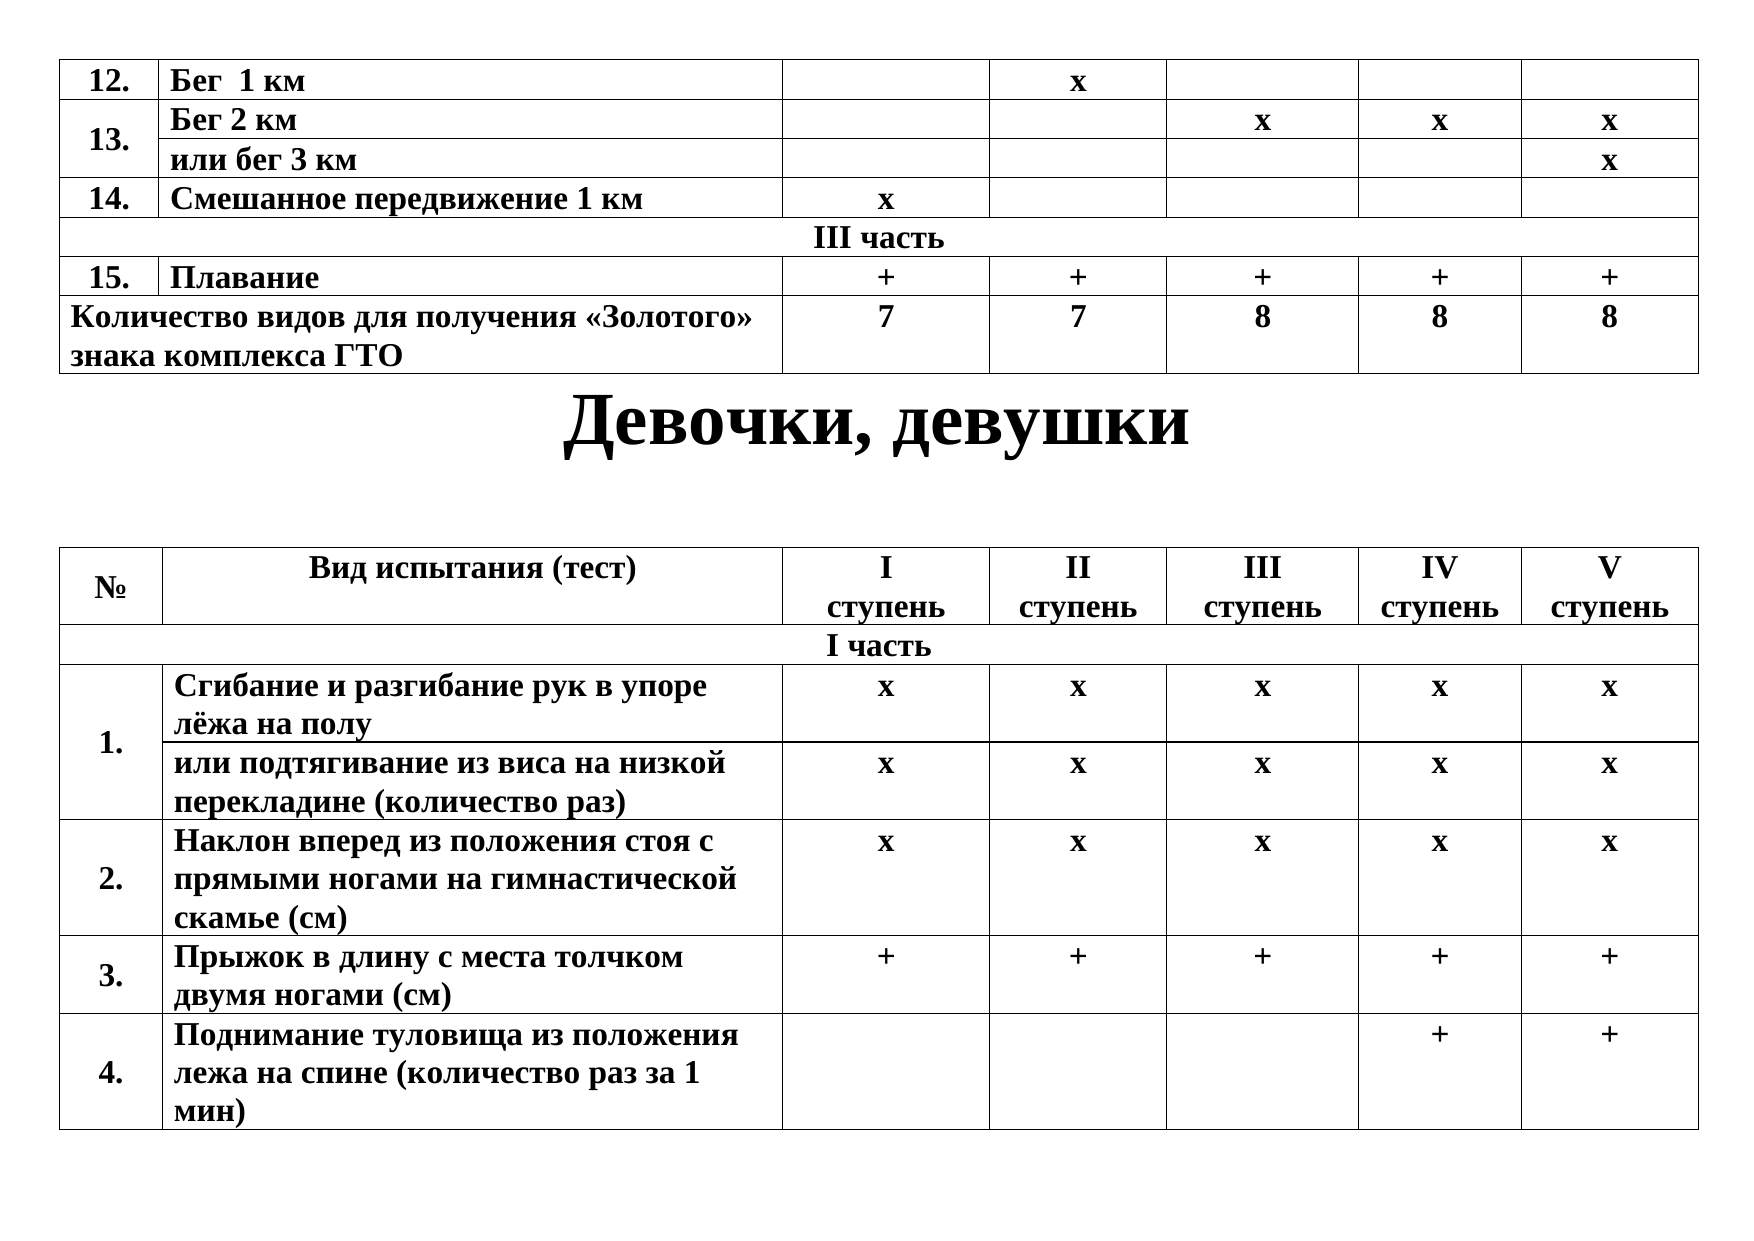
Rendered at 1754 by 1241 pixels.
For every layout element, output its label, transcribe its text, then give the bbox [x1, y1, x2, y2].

table_cell х [1359, 665, 1521, 741]
table_cell Наклон вперед из положения стоя с прямыми ногами на гимнастической скамье (см) [163, 820, 782, 935]
table_cell 13. [60, 100, 158, 177]
table_cell Количество видов для получения «Золотого» знака комплекса ГТО [60, 296, 782, 373]
table_cell 4. [60, 1014, 162, 1129]
table_cell х [1359, 820, 1521, 935]
table_cell х [1522, 100, 1698, 138]
table_cell [990, 139, 1166, 177]
table_cell х [1522, 139, 1698, 177]
table_cell или подтягивание из виса на низкой перекладине (количество раз) [163, 743, 782, 819]
table_cell х [783, 820, 989, 935]
table_cell Плавание [159, 257, 782, 295]
table_cell 8 [1359, 296, 1521, 373]
table_cell [1359, 178, 1521, 217]
table_cell х [1359, 100, 1521, 138]
table_cell х [990, 820, 1166, 935]
table_header I ступень [783, 548, 989, 624]
table_header II ступень [990, 548, 1166, 624]
table_cell [1167, 178, 1358, 217]
table_cell х [1167, 665, 1358, 741]
table_cell III часть [60, 218, 1698, 256]
table_cell 1. [60, 665, 162, 819]
table_header № [60, 548, 162, 624]
table_cell 8 [1522, 296, 1698, 373]
table_cell х [1522, 665, 1698, 741]
table_cell [1522, 60, 1698, 98]
table_cell х [1359, 743, 1521, 819]
table_cell [783, 139, 989, 177]
table_cell + [1359, 257, 1521, 295]
table_cell х [1522, 820, 1698, 935]
table_cell х [783, 665, 989, 741]
table_cell [990, 178, 1166, 217]
table_cell [1359, 139, 1521, 177]
table_cell х [990, 665, 1166, 741]
table_cell + [1522, 257, 1698, 295]
table_header Вид испытания (тест) [163, 548, 782, 624]
table_cell + [1167, 257, 1358, 295]
table_cell Прыжок в длину с места толчком двумя ногами (см) [163, 936, 782, 1013]
table_cell х [990, 60, 1166, 98]
table_cell 12. [60, 60, 158, 98]
table_cell + [990, 257, 1166, 295]
table_header V ступень [1522, 548, 1698, 624]
table_cell Смешанное передвижение 1 км [159, 178, 782, 217]
text Девочки, девушки [118, 374, 1636, 460]
table_cell + [783, 257, 989, 295]
table_cell + [1359, 936, 1521, 1013]
table_cell + [783, 936, 989, 1013]
table_cell х [1167, 100, 1358, 138]
table_cell [783, 100, 989, 138]
table_cell [783, 60, 989, 98]
table_cell [1167, 1014, 1358, 1129]
table_cell х [1167, 820, 1358, 935]
table_cell + [990, 936, 1166, 1013]
table_cell [1167, 139, 1358, 177]
table_cell Поднимание туловища из положения лежа на спине (количество раз за 1 мин) [163, 1014, 782, 1129]
table_header IV ступень [1359, 548, 1521, 624]
table_cell Бег 1 км [159, 60, 782, 98]
table_cell 14. [60, 178, 158, 217]
table_cell 2. [60, 820, 162, 935]
table_cell [783, 1014, 989, 1129]
table_cell х [990, 743, 1166, 819]
table_cell х [1522, 743, 1698, 819]
table_cell [1522, 178, 1698, 217]
table_cell Бег 2 км [159, 100, 782, 138]
table_cell х [783, 743, 989, 819]
table_cell 7 [783, 296, 989, 373]
table_cell [990, 1014, 1166, 1129]
table_cell [990, 100, 1166, 138]
table_cell + [1522, 936, 1698, 1013]
table_cell 7 [990, 296, 1166, 373]
table_cell или бег 3 км [159, 139, 782, 177]
table_cell [1167, 60, 1358, 98]
table_cell + [1359, 1014, 1521, 1129]
table_cell 8 [1167, 296, 1358, 373]
table_cell х [783, 178, 989, 217]
table_cell 3. [60, 936, 162, 1013]
table_cell + [1522, 1014, 1698, 1129]
table_header III ступень [1167, 548, 1358, 624]
table_cell х [1167, 743, 1358, 819]
table_cell I часть [60, 625, 1698, 664]
table_cell [1359, 60, 1521, 98]
table_cell Сгибание и разгибание рук в упоре лёжа на полу [163, 665, 782, 741]
table_cell 15. [60, 257, 158, 295]
table_cell + [1167, 936, 1358, 1013]
